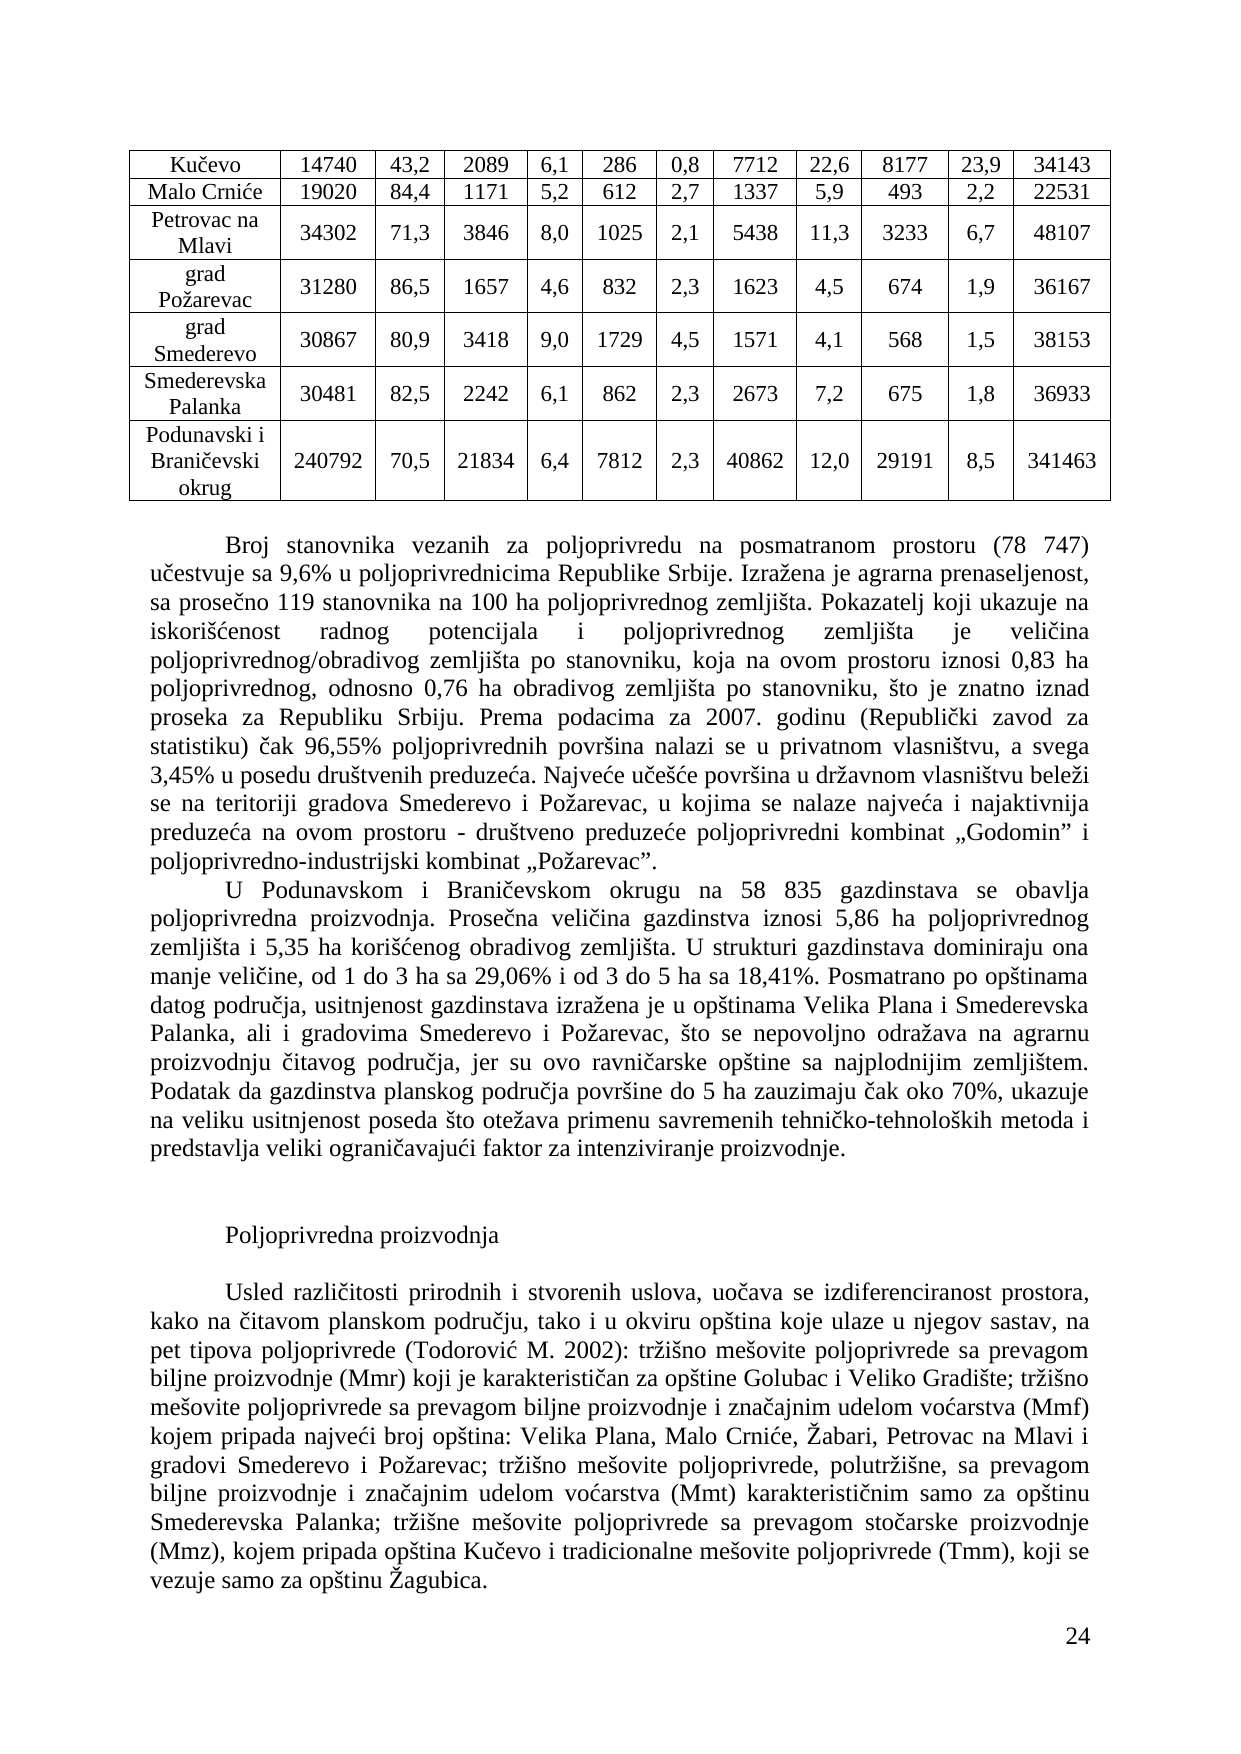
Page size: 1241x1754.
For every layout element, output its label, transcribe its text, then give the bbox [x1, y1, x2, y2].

table_cell 674 [862, 260, 948, 312]
table_cell 36933 [1014, 367, 1110, 420]
table_cell 1,9 [949, 260, 1013, 312]
table_cell 6,4 [528, 421, 582, 500]
table_cell 34143 [1014, 151, 1110, 177]
table_cell 0,8 [657, 151, 713, 177]
table_cell 2673 [714, 367, 796, 420]
table_cell 4,1 [797, 313, 861, 366]
table_cell 1623 [714, 260, 796, 312]
table_cell 4,6 [528, 260, 582, 312]
table_cell 22531 [1014, 179, 1110, 205]
table_cell 3233 [862, 206, 948, 258]
table_cell 14740 [281, 151, 375, 177]
table_cell 2242 [445, 367, 527, 420]
table_cell 3418 [445, 313, 527, 366]
table_cell 1,8 [949, 367, 1013, 420]
table_cell 2089 [445, 151, 527, 177]
text Broj stanovnika vezanih za poljoprivredu na posmatranom prostoru (78 747) učestvuje sa 9,6% u poljoprivrednicima Republike Srbije. Izražena je agrarna prenaseljenost, sa prosečno 119 stanovnika na 100 ha poljoprivrednog zemljišta. Pokazatelj koji ukazuje na iskorišćenost radnog potencijala i poljoprivrednog zemljišta je veličina poljoprivrednog/obradivog zemljišta po stanovniku, koja na ovom prostoru iznosi 0,83 ha poljoprivrednog, odnosno 0,76 ha obradivog zemljišta po stanovniku, što je znatno iznad proseka za Republiku Srbiju. Prema podacima za 2007. godinu (Republički zavod za statistiku) čak 96,55% poljoprivrednih površina nalazi se u privatnom vlasništvu, a svega 3,45% u posedu društvenih preduzeća. Najveće učešće površina u državnom vlasništvu beleži se na teritoriji gradova Smederevo i Požarevac, u kojima se nalaze najveća i najaktivnija preduzeća na ovom prostoru - društveno preduzeće poljoprivredni kombinat „Godomin” i poljoprivredno-industrijski kombinat „Požarevac”. [150, 530, 1090, 875]
table_cell 30481 [281, 367, 375, 420]
text Usled različitosti prirodnih i stvorenih uslova, uočava se izdiferenciranost prostora, kako na čitavom planskom području, tako i u okviru opština koje ulaze u njegov sastav, na pet tipova poljoprivrede (Todorović M. 2002): tržišno mešovite poljoprivrede sa prevagom biljne proizvodnje (Mmr) koji je karakterističan za opštine Golubac i Veliko Gradište; tržišno mešovite poljoprivrede sa prevagom biljne proizvodnje i značajnim udelom voćarstva (Mmf) kojem pripada najveći broj opština: Velika Plana, Malo Crniće, Žabari, Petrovac na Mlavi i gradovi Smederevo i Požarevac; tržišno mešovite poljoprivrede, polutržišne, sa prevagom biljne proizvodnje i značajnim udelom voćarstva (Mmt) karakterističnim samo za opštinu Smederevska Palanka; tržišne mešovite poljoprivrede sa prevagom stočarske proizvodnje (Mmz), kojem pripada opština Kučevo i tradicionalne mešovite poljoprivrede (Tmm), koji se vezuje samo za opštinu Žagubica. [150, 1277, 1090, 1593]
table_cell 1657 [445, 260, 527, 312]
table_cell 612 [583, 179, 656, 205]
table_cell 240792 [281, 421, 375, 500]
table_cell 82,5 [376, 367, 444, 420]
table_cell 5,9 [797, 179, 861, 205]
table_cell 40862 [714, 421, 796, 500]
table_cell 3846 [445, 206, 527, 258]
table_cell 7812 [583, 421, 656, 500]
table_cell 7,2 [797, 367, 861, 420]
table_cell 2,1 [657, 206, 713, 258]
table_cell 832 [583, 260, 656, 312]
text Poljoprivredna proizvodnja [150, 1220, 1090, 1248]
table_cell 84,4 [376, 179, 444, 205]
table_cell 21834 [445, 421, 527, 500]
table_cell 2,7 [657, 179, 713, 205]
table_cell 11,3 [797, 206, 861, 258]
table_cell 1025 [583, 206, 656, 258]
table_cell 43,2 [376, 151, 444, 177]
table_cell 86,5 [376, 260, 444, 312]
table_cell 493 [862, 179, 948, 205]
table_cell 1571 [714, 313, 796, 366]
table_cell 36167 [1014, 260, 1110, 312]
table_cell 29191 [862, 421, 948, 500]
table_cell 7712 [714, 151, 796, 177]
table_cell 2,3 [657, 421, 713, 500]
table_cell grad Smederevo [130, 313, 280, 366]
table_cell 8177 [862, 151, 948, 177]
table_cell Malo Crniće [130, 179, 280, 205]
table_cell 31280 [281, 260, 375, 312]
table_cell 862 [583, 367, 656, 420]
table_cell 8,5 [949, 421, 1013, 500]
table_cell 1171 [445, 179, 527, 205]
table_cell 48107 [1014, 206, 1110, 258]
table_cell 22,6 [797, 151, 861, 177]
table_cell 80,9 [376, 313, 444, 366]
table_cell 23,9 [949, 151, 1013, 177]
table_cell 71,3 [376, 206, 444, 258]
table_cell 8,0 [528, 206, 582, 258]
table_cell 1337 [714, 179, 796, 205]
table_cell 341463 [1014, 421, 1110, 500]
table_cell 2,3 [657, 260, 713, 312]
table_cell 6,1 [528, 367, 582, 420]
table_cell 4,5 [797, 260, 861, 312]
table_cell Podunavski i Braničevski okrug [130, 421, 280, 500]
table_cell 30867 [281, 313, 375, 366]
table_cell 675 [862, 367, 948, 420]
table_cell Kučevo [130, 151, 280, 177]
table_cell 70,5 [376, 421, 444, 500]
table_cell 286 [583, 151, 656, 177]
table_cell 38153 [1014, 313, 1110, 366]
table_cell Petrovac na Mlavi [130, 206, 280, 258]
table_cell 2,3 [657, 367, 713, 420]
table_cell 4,5 [657, 313, 713, 366]
table_cell 1,5 [949, 313, 1013, 366]
table_cell 34302 [281, 206, 375, 258]
table_cell 5,2 [528, 179, 582, 205]
table_cell Smederevska Palanka [130, 367, 280, 420]
table_cell 6,7 [949, 206, 1013, 258]
table_cell 19020 [281, 179, 375, 205]
table_cell 2,2 [949, 179, 1013, 205]
table_cell 1729 [583, 313, 656, 366]
text U Podunavskom i Braničevskom okrugu na 58 835 gazdinstava se obavlja poljoprivredna proizvodnja. Prosečna veličina gazdinstva iznosi 5,86 ha poljoprivrednog zemljišta i 5,35 ha korišćenog obradivog zemljišta. U strukturi gazdinstava dominiraju ona manje veličine, od 1 do 3 ha sa 29,06% i od 3 do 5 ha sa 18,41%. Posmatrano po opštinama datog područja, usitnjenost gazdinstava izražena je u opštinama Velika Plana i Smederevska Palanka, ali i gradovima Smederevo i Požarevac, što se nepovoljno odražava na agrarnu proizvodnju čitavog područja, jer su ovo ravničarske opštine sa najplodnijim zemljištem. Podatak da gazdinstva planskog područja površine do 5 ha zauzimaju čak oko 70%, ukazuje na veliku usitnjenost poseda što otežava primenu savremenih tehničko-tehnoloških metoda i predstavlja veliki ograničavajući faktor za intenziviranje proizvodnje. [150, 875, 1090, 1162]
table_cell 568 [862, 313, 948, 366]
table_cell 12,0 [797, 421, 861, 500]
table_cell grad Požarevac [130, 260, 280, 312]
table_cell 9,0 [528, 313, 582, 366]
table_cell 6,1 [528, 151, 582, 177]
table_cell 5438 [714, 206, 796, 258]
